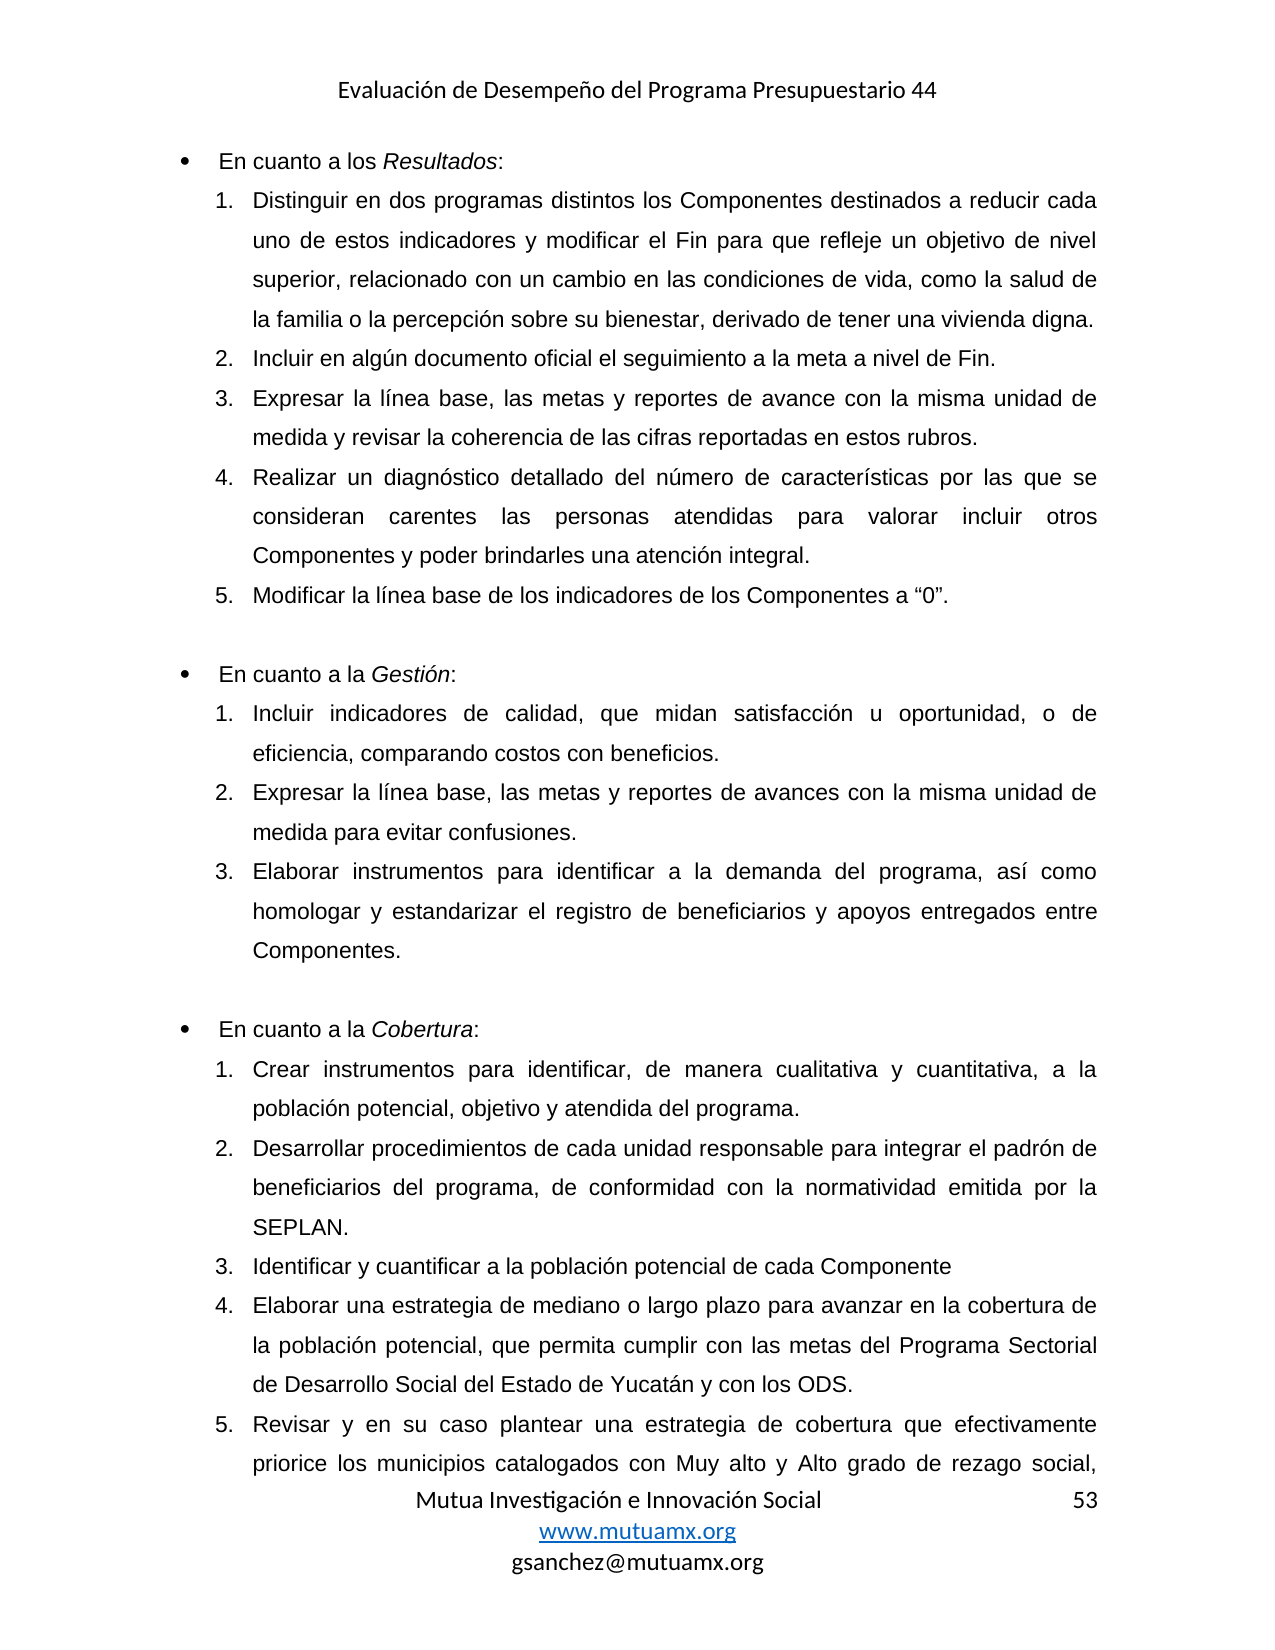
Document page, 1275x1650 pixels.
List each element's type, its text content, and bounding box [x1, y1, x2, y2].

list Incluir indicadores de calidad, que midan satisfacción u oportunidad, o de eficiencia, comparando costos con beneficios. [215, 700, 1098, 766]
list En cuanto a la Gestión: [181, 661, 1098, 687]
list Distinguir en dos programas distintos los Componentes destinados a reducir cada uno de estos indicadores y modificar el Fin para que refleje un objetivo de nivel superior, relacionado con un cambio en las condiciones de vida, como la salud de la familia o la percepción sobre su bienestar, derivado de tener una vivienda digna. [215, 187, 1098, 332]
list Crear instrumentos para identificar, de manera cualitativa y cuantitativa, a la población potencial, objetivo y atendida del programa. [215, 1056, 1098, 1121]
list En cuanto a los Resultados: [181, 148, 1098, 174]
list Incluir en algún documento oficial el seguimiento a la meta a nivel de Fin. [215, 345, 1098, 371]
list Desarrollar procedimientos de cada unidad responsable para integrar el padrón de beneficiarios del programa, de conformidad con la normatividad emitida por la SEPLAN. [215, 1134, 1098, 1240]
list Elaborar instrumentos para identificar a la demanda del programa, así como homologar y estandarizar el registro de beneficiarios y apoyos entregados entre Componentes. [215, 858, 1098, 963]
list Realizar un diagnóstico detallado del número de características por las que se consideran carentes las personas atendidas para valorar incluir otros Componentes y poder brindarles una atención integral. [215, 463, 1098, 569]
list Expresar la línea base, las metas y reportes de avance con la misma unidad de medida y revisar la coherencia de las cifras reportadas en estos rubros. [215, 384, 1098, 450]
list Expresar la línea base, las metas y reportes de avances con la misma unidad de medida para evitar confusiones. [215, 779, 1098, 845]
list Identificar y cuantificar a la población potencial de cada Componente [215, 1253, 1098, 1279]
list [215, 1411, 1098, 1477]
list En cuanto a la Cobertura: [181, 1016, 1098, 1042]
list Modificar la línea base de los indicadores de los Componentes a “0”. [215, 582, 1098, 608]
list Elaborar una estrategia de mediano o largo plazo para avanzar en la cobertura de la población potencial, que permita cumplir con las metas del Programa Sectorial de Desarrollo Social del Estado de Yucatán y con los ODS. [215, 1292, 1098, 1398]
